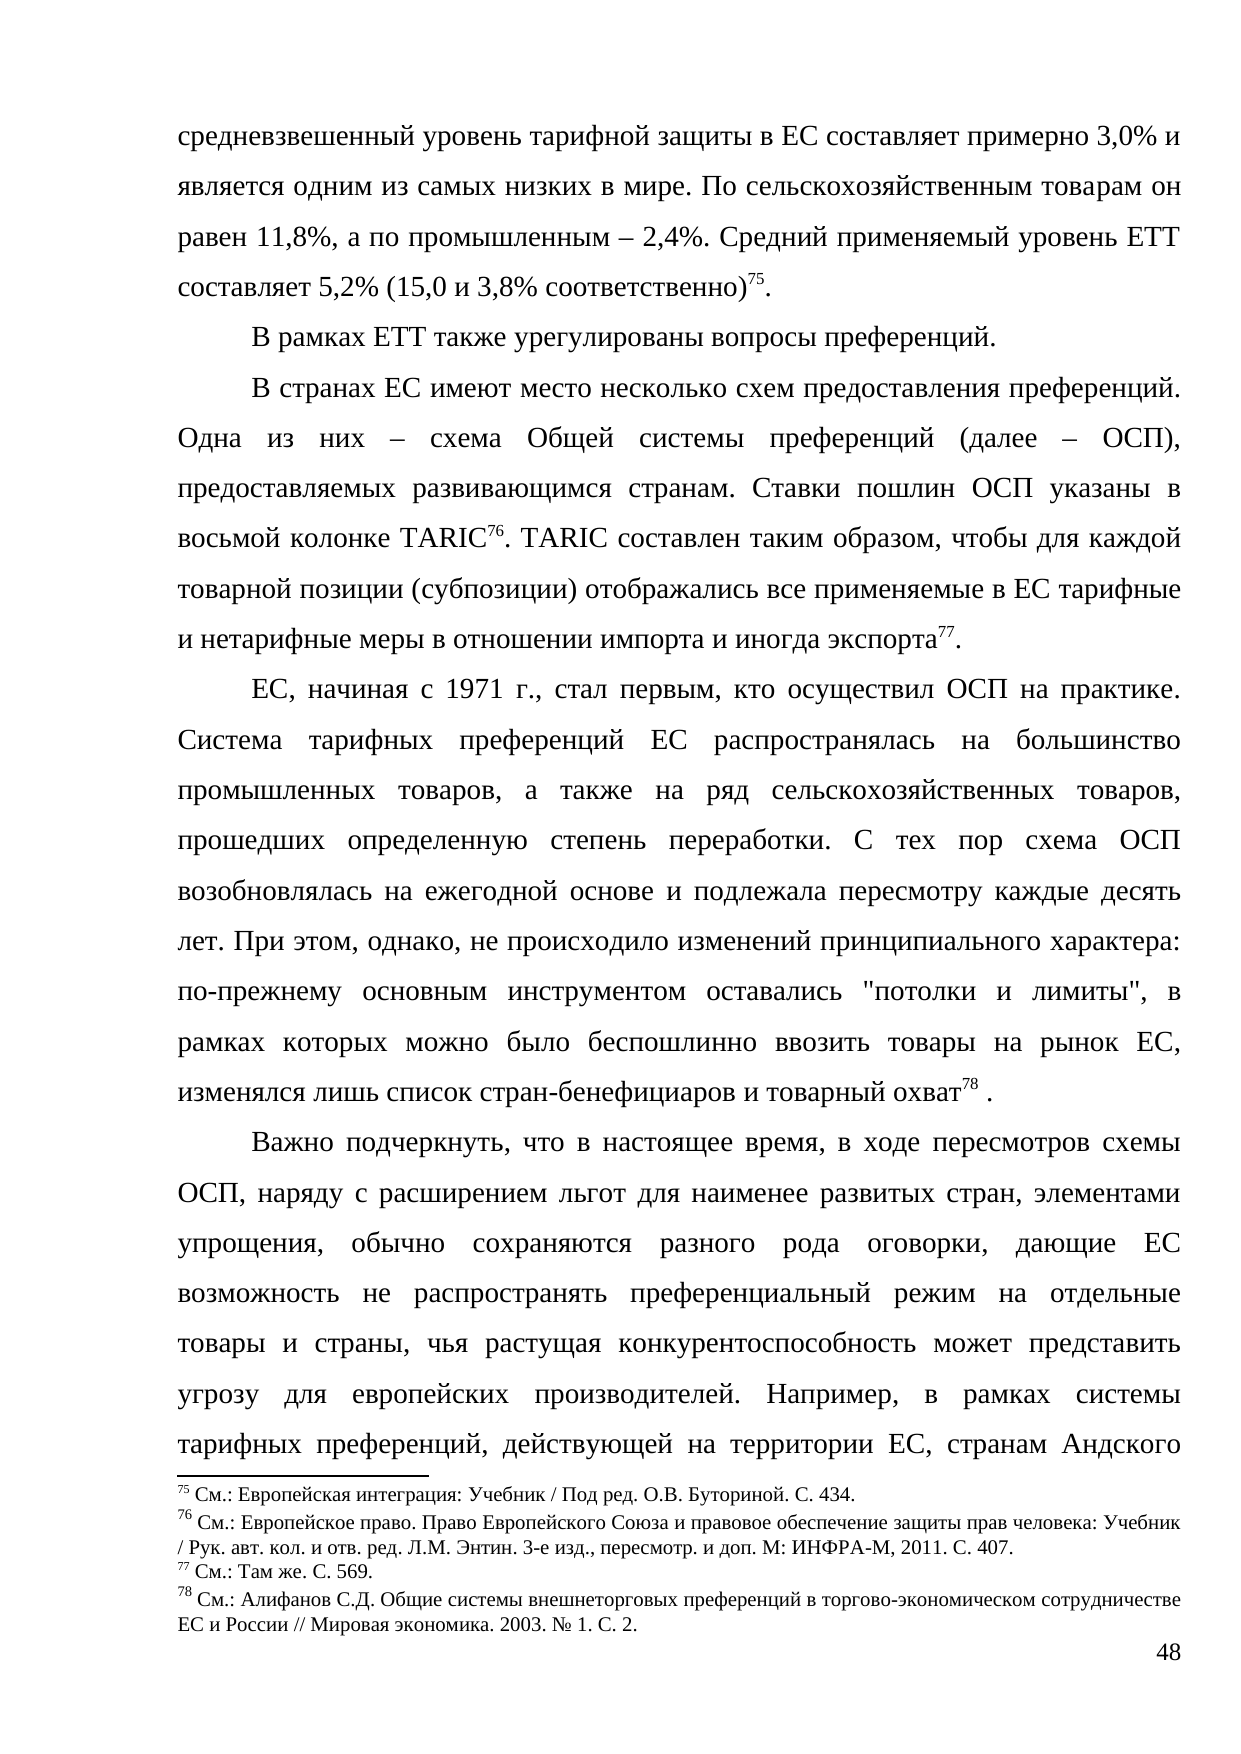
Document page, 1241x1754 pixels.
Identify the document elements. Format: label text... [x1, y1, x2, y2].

text ЕС, начиная с 1971 г., стал первым, кто осуществил ОСП на практике. Система тарифных преференций ЕС распространялась на большинство промышленных товаров, а также на ряд сельскохозяйственных товаров, прошедших определенную степень переработки. С тех пор схема ОСП возобновлялась на ежегодной основе и подлежала пересмотру каждые десять лет. При этом, однако, не происходило изменений принципиального характера: по-прежнему основным инструментом оставались "потолки и лимиты", в рамках которых можно было беспошлинно ввозить товары на рынок ЕС, изменялся лишь список стран-бенефициаров и товарный охват . [177, 672, 1181, 1108]
text В рамках ЕТТ также урегулированы вопросы преференций. [177, 319, 1181, 353]
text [177, 1124, 1181, 1460]
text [177, 118, 1181, 303]
text В странах ЕС имеют место несколько схем предоставления преференций. Одна из них – схема Общей системы преференций (далее – ОСП), предоставляемых развивающимся странам. Ставки пошлин ОСП указаны в восьмой колонке TARIC. TARIC составлен таким образом, чтобы для каждой товарной позиции (субпозиции) отображались все применяемые в ЕС тарифные и нетарифные меры в отношении импорта и иногда экспорта. [177, 370, 1181, 655]
